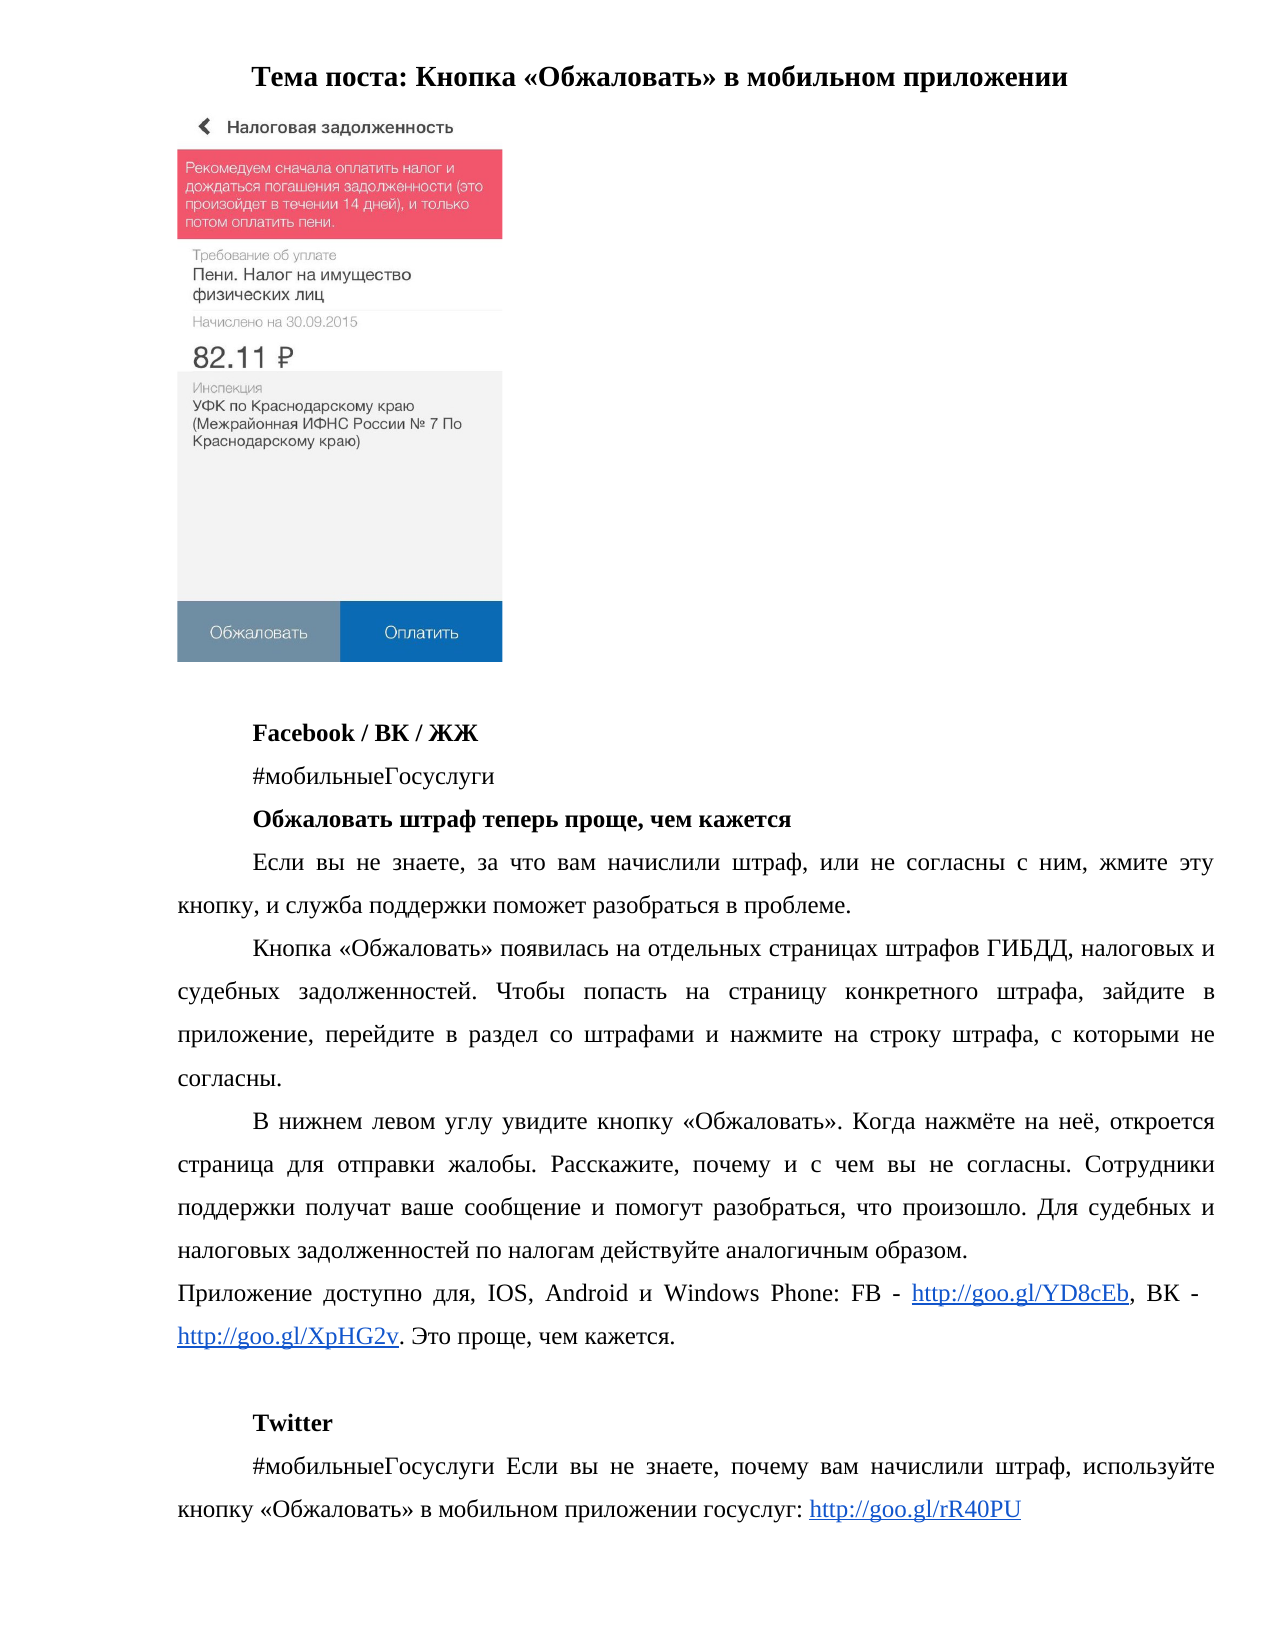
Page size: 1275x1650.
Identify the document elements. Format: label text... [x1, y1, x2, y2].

text #мобильныеГосуслуги [177, 761, 1216, 789]
text Обжаловать штраф теперь проще, чем кажется [177, 804, 1216, 833]
text #мобильныеГосуслуги Если вы не знаете, почему вам начислили штраф, используйте кнопку «Обжаловать» в мобильном приложении госуслуг: http://goo.gl/rR40PU [177, 1451, 1216, 1523]
text Приложение доступно для, IOS, Android и Windows Phone: FB - http://goo.gl/YD8cEb, ВК - http://goo.gl/XpHG2v. Это проще, чем кажется. [177, 1278, 1199, 1350]
text Тема поста: Кнопка «Обжаловать» в мобильном приложении [177, 59, 1216, 93]
picture [177, 109, 503, 662]
text Facebook / ВК / ЖЖ [177, 718, 1216, 746]
text Кнопка «Обжаловать» появилась на отдельных страницах штрафов ГИБДД, налоговых и судебных задолженностей. Чтобы попасть на страницу конкретного штрафа, зайдите в приложение, перейдите в раздел со штрафами и нажмите на строку штрафа, с которыми не согласны. [177, 933, 1216, 1091]
text В нижнем левом углу увидите кнопку «Обжаловать». Когда нажмёте на неё, откроется страница для отправки жалобы. Расскажите, почему и с чем вы не согласны. Сотрудники поддержки получат ваше сообщение и помогут разобраться, что произошло. Для судебных и налоговых задолженностей по налогам действуйте аналогичным образом. [177, 1106, 1216, 1264]
text Twitter [177, 1408, 1216, 1436]
text Если вы не знаете, за что вам начислили штраф, или не согласны с ним, жмите эту кнопку, и служба поддержки поможет разобраться в проблеме. [177, 847, 1216, 919]
